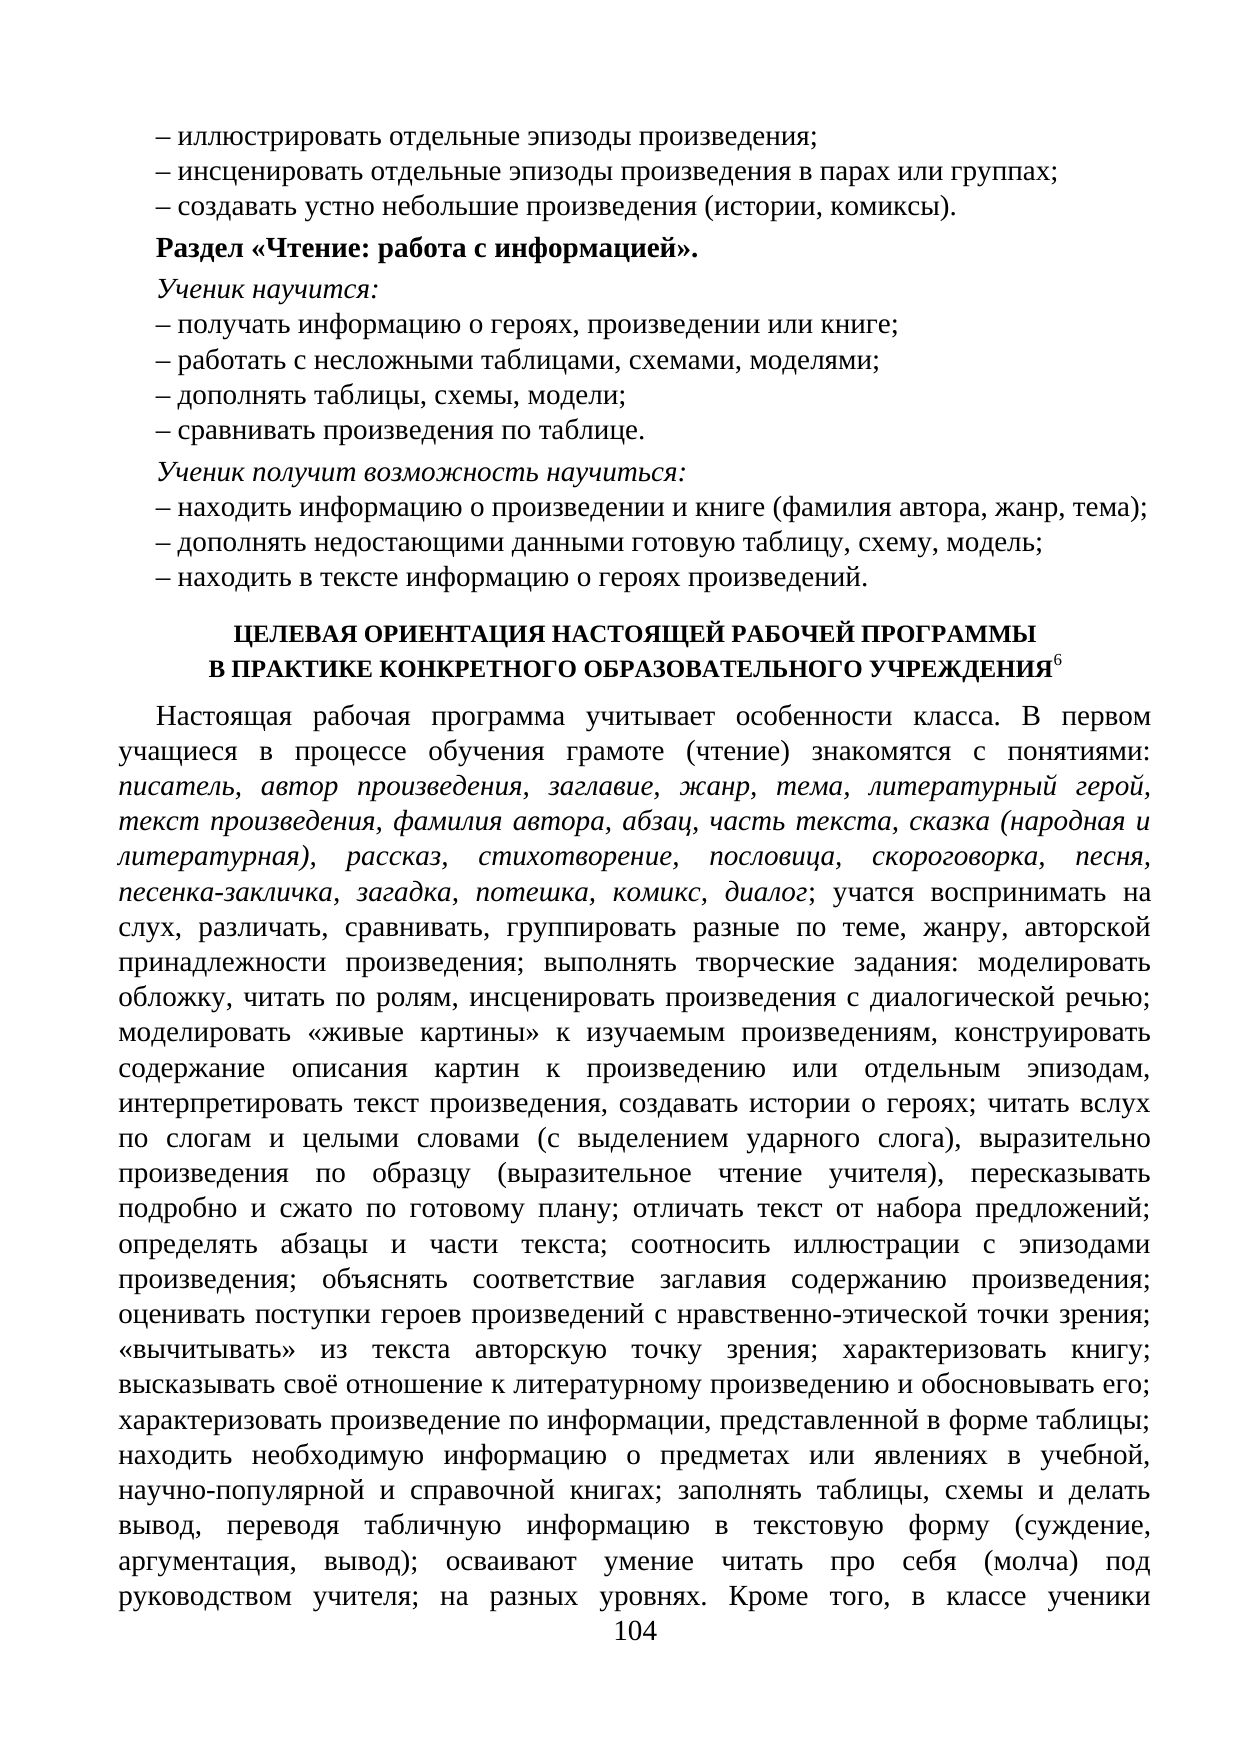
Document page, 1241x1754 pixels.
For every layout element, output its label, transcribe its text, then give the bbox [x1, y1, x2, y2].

text Раздел «Чтение: работа с информацией». [118, 230, 1152, 263]
text Ученик получит возможность научиться: [118, 454, 1152, 487]
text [118, 698, 1152, 1611]
text – находить в тексте информацию о героях произведений. [118, 559, 1152, 593]
text – работать с несложными таблицами, схемами, моделями; [118, 342, 1152, 375]
text – дополнять недостающими данными готовую таблицу, схему, модель; [118, 524, 1152, 558]
text – находить информацию о произведении и книге (фамилия автора, жанр, тема); [118, 489, 1152, 522]
text – получать информацию о героях, произведении или книге; [118, 307, 1152, 340]
text – создавать устно небольшие произведения (истории, комиксы). [118, 188, 1152, 222]
text – сравнивать произведения по таблице. [118, 412, 1152, 446]
text – инсценировать отдельные эпизоды произведения в парах или группах; [118, 153, 1152, 187]
text Целевая ориентация настоящей рабочей программы в практике конкретного образовательного учреждения6 [118, 619, 1152, 683]
text Ученик научится: [118, 271, 1152, 305]
text – иллюстрировать отдельные эпизоды произведения; [118, 118, 1152, 152]
text – дополнять таблицы, схемы, модели; [118, 377, 1152, 411]
